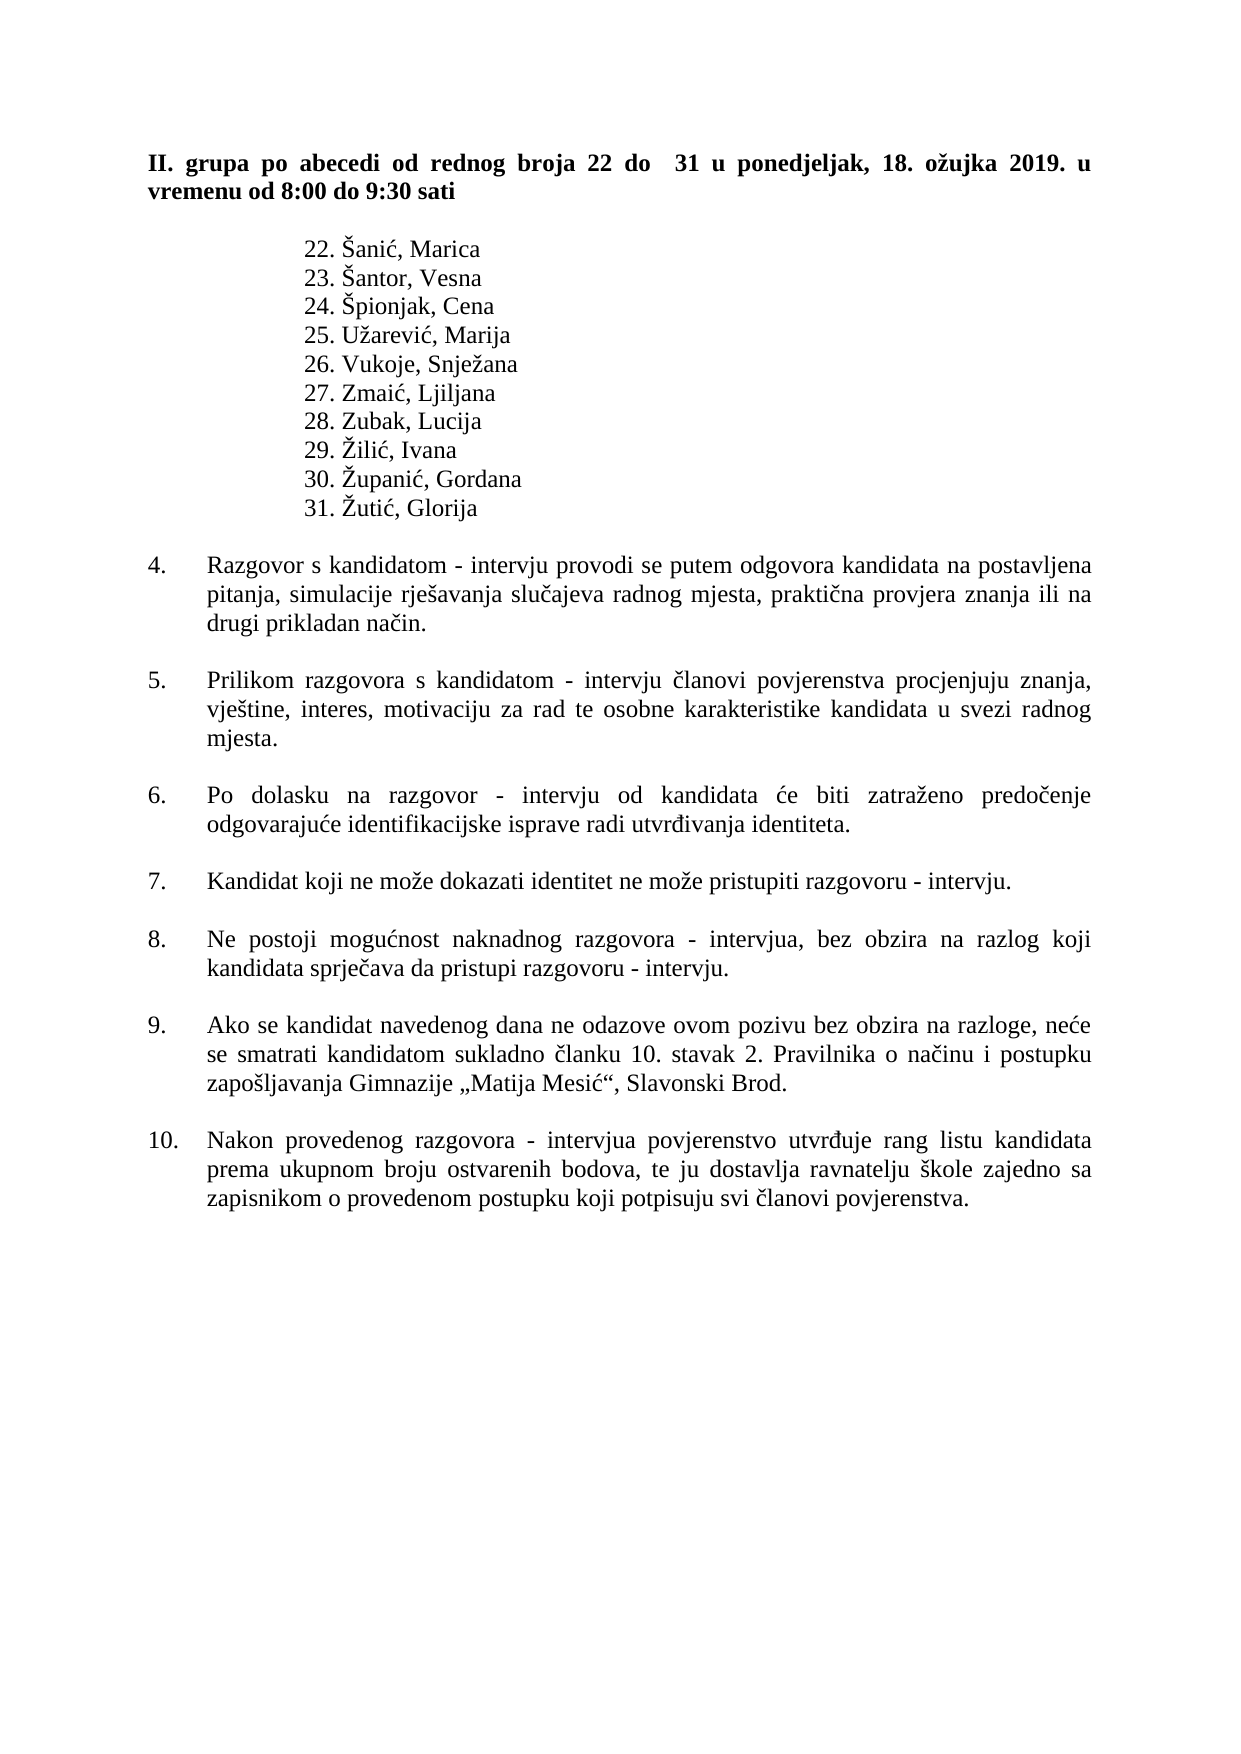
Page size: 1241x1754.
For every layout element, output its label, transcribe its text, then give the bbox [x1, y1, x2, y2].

text 30. Županić, Gordana [148, 464, 1093, 493]
list Nakon provedenog razgovora - intervjua povjerenstvo utvrđuje rang listu kandidata prema ukupnom broju ostvarenih bodova, te ju dostavlja ravnatelju škole zajedno sa zapisnikom o provedenom postupku koji potpisuju svi članovi povjerenstva. [148, 1125, 1093, 1211]
list Ne postoji mogućnost naknadnog razgovora - intervjua, bez obzira na razlog koji kandidata sprječava da pristupi razgovoru - intervju. [148, 924, 1093, 981]
text 23. Šantor, Vesna [148, 263, 1093, 291]
text II. grupa po abecedi od rednog broja 22 do 31 u ponedjeljak, 18. ožujka 2019. u vremenu od 8:00 do 9:30 sati [148, 148, 1093, 205]
list Ako se kandidat navedenog dana ne odazove ovom pozivu bez obzira na razloge, neće se smatrati kandidatom sukladno članku 10. stavak 2. Pravilnika o načinu i postupku zapošljavanja Gimnazije „Matija Mesić“, Slavonski Brod. [148, 1010, 1093, 1096]
list Po dolasku na razgovor - intervju od kandidata će biti zatraženo predočenje odgovarajuće identifikacijske isprave radi utvrđivanja identiteta. [148, 780, 1093, 838]
list Prilikom razgovora s kandidatom - intervju članovi povjerenstva procjenjuju znanja, vještine, interes, motivaciju za rad te osobne karakteristike kandidata u svezi radnog mjesta. [148, 665, 1093, 751]
text 27. Zmaić, Ljiljana [148, 378, 1093, 406]
text 22. Šanić, Marica [148, 234, 1093, 263]
list Razgovor s kandidatom - intervju provodi se putem odgovora kandidata na postavljena pitanja, simulacije rješavanja slučajeva radnog mjesta, praktična provjera znanja ili na drugi prikladan način. [148, 550, 1093, 636]
text 31. Žutić, Glorija [148, 493, 1093, 521]
text 28. Zubak, Lucija [148, 406, 1093, 435]
text 29. Žilić, Ivana [148, 435, 1093, 464]
text 24. Špionjak, Cena [148, 291, 1093, 320]
text 26. Vukoje, Snježana [148, 349, 1093, 378]
text 25. Užarević, Marija [148, 320, 1093, 349]
list Kandidat koji ne može dokazati identitet ne može pristupiti razgovoru - intervju. [148, 866, 1093, 895]
